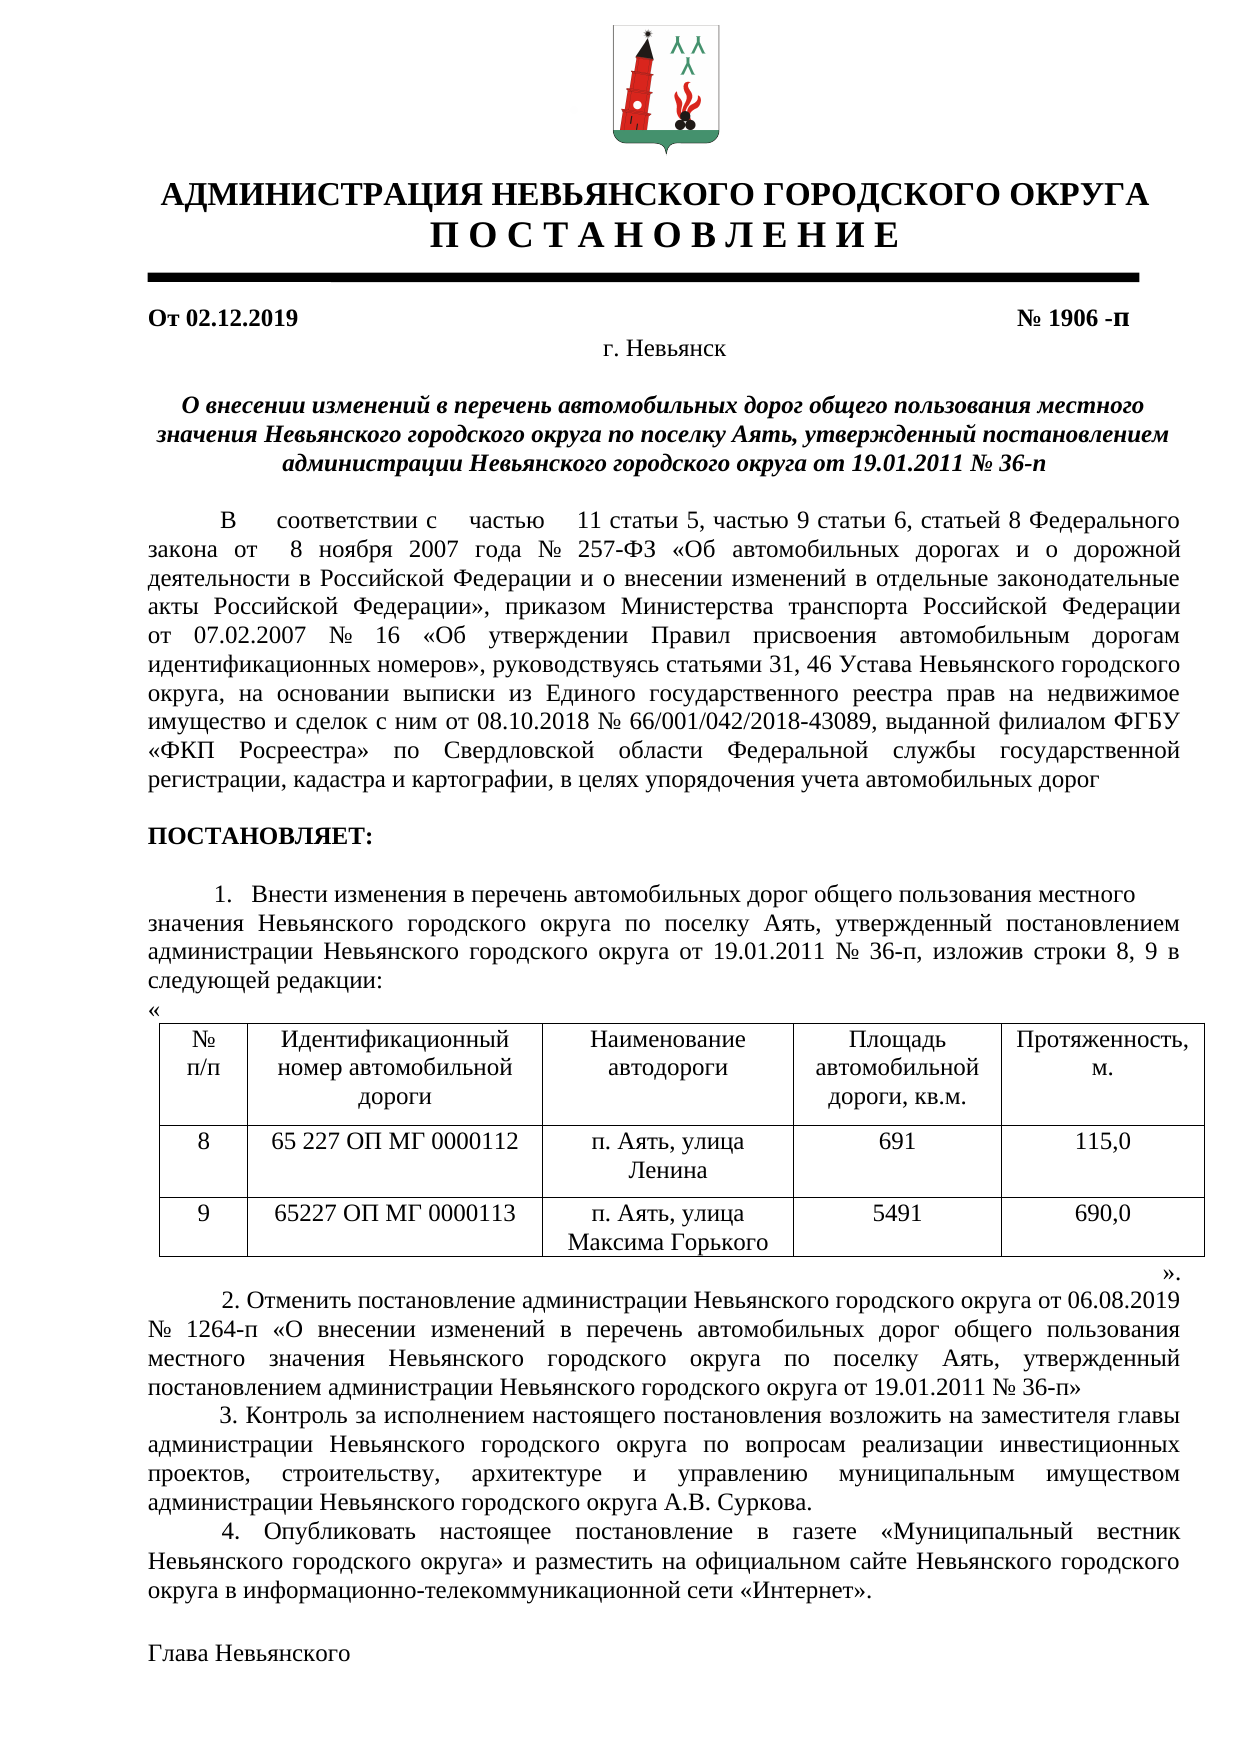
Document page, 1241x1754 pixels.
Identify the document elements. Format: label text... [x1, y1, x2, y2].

table_cell 690,0 [1002, 1198, 1204, 1256]
text Глава Невьянского [148, 1638, 1181, 1666]
text « [148, 994, 1181, 1023]
table_cell 691 [794, 1126, 1001, 1197]
table_header Протяженность, м. [1002, 1024, 1204, 1125]
text АДМИНИСТРАЦИЯ НЕВЬЯНСКОГО ГОРОДСКОГО ОКРУГА [129, 174, 1181, 213]
text От 02.12.2019 № 1906 -п [148, 299, 1181, 333]
table_header Площадь автомобильной дороги, кв.м. [794, 1024, 1001, 1125]
table_cell 65227 ОП МГ 0000113 [248, 1198, 542, 1256]
text ». [148, 1257, 1181, 1286]
text значения Невьянского городского округа по поселку Аять, утвержденный постановлением администрации Невьянского городского округа от 19.01.2011 № 36-п, изложив строки 8, 9 в следующей редакции: [148, 908, 1181, 994]
table_header Идентификационный номер автомобильной дороги [248, 1024, 542, 1125]
text 4. Опубликовать настоящее постановление в газете «Муниципальный вестник Невьянского городского округа» и разместить на официальном сайте Невьянского городского округа в информационно-телекоммуникационной сети «Интернет». [148, 1516, 1181, 1603]
table_cell 65 227 ОП МГ 0000112 [248, 1126, 542, 1197]
text ПОСТАНОВЛЯЕТ: [148, 821, 1189, 850]
table_cell п. Аять, улица Ленина [543, 1126, 793, 1197]
table_cell 8 [160, 1126, 247, 1197]
table_header Наименование автодороги [543, 1024, 793, 1125]
list Внести изменения в перечень автомобильных дорог общего пользования местного [214, 879, 1181, 908]
table_cell п. Аять, улица Максима Горького [543, 1198, 793, 1256]
text В соответствии с частью 11 статьи 5, частью 9 статьи 6, статьей 8 Федерального закона от 8 ноября 2007 года № 257-ФЗ «Об автомобильных дорогах и о дорожной деятельности в Российской Федерации и о внесении изменений в отдельные законодательные акты Российской Федерации», приказом Министерства транспорта Российской Федерации от 07.02.2007 № 16 «Об утверждении Правил присвоения автомобильным дорогам идентификационных номеров», руководствуясь статьями 31, 46 Устава Невьянского городского округа, на основании выписки из Единого государственного реестра прав на недвижимое имущество и сделок с ним от 08.10.2018 № 66/001/042/2018-43089, выданной филиалом ФГБУ «ФКП Росреестра» по Свердловской области Федеральной службы государственной регистрации, кадастра и картографии, в целях упорядочения учета автомобильных дорог [148, 505, 1181, 793]
text г. Невьянск [148, 333, 1181, 361]
table_header № п/п [160, 1024, 247, 1125]
text 2. Отменить постановление администрации Невьянского городского округа от 06.08.2019 № 1264-п «О внесении изменений в перечень автомобильных дорог общего пользования местного значения Невьянского городского округа по поселку Аять, утвержденный постановлением администрации Невьянского городского округа от 19.01.2011 № 36-п» [148, 1286, 1181, 1401]
table_cell 9 [160, 1198, 247, 1256]
text 3. Контроль за исполнением настоящего постановления возложить на заместителя главы администрации Невьянского городского округа по вопросам реализации инвестиционных проектов, строительству, архитектуре и управлению муниципальным имуществом администрации Невьянского городского округа А.В. Суркова. [148, 1401, 1181, 1516]
table_cell 5491 [794, 1198, 1001, 1256]
text П О С Т А Н О В Л Е Н И Е [148, 213, 1181, 256]
text О внесении изменений в перечень автомобильных дорог общего пользования местного значения Невьянского городского округа по поселку Аять, утвержденный постановлением администрации Невьянского городского округа от 19.01.2011 № 36-п [148, 390, 1181, 476]
table_cell 115,0 [1002, 1126, 1204, 1197]
